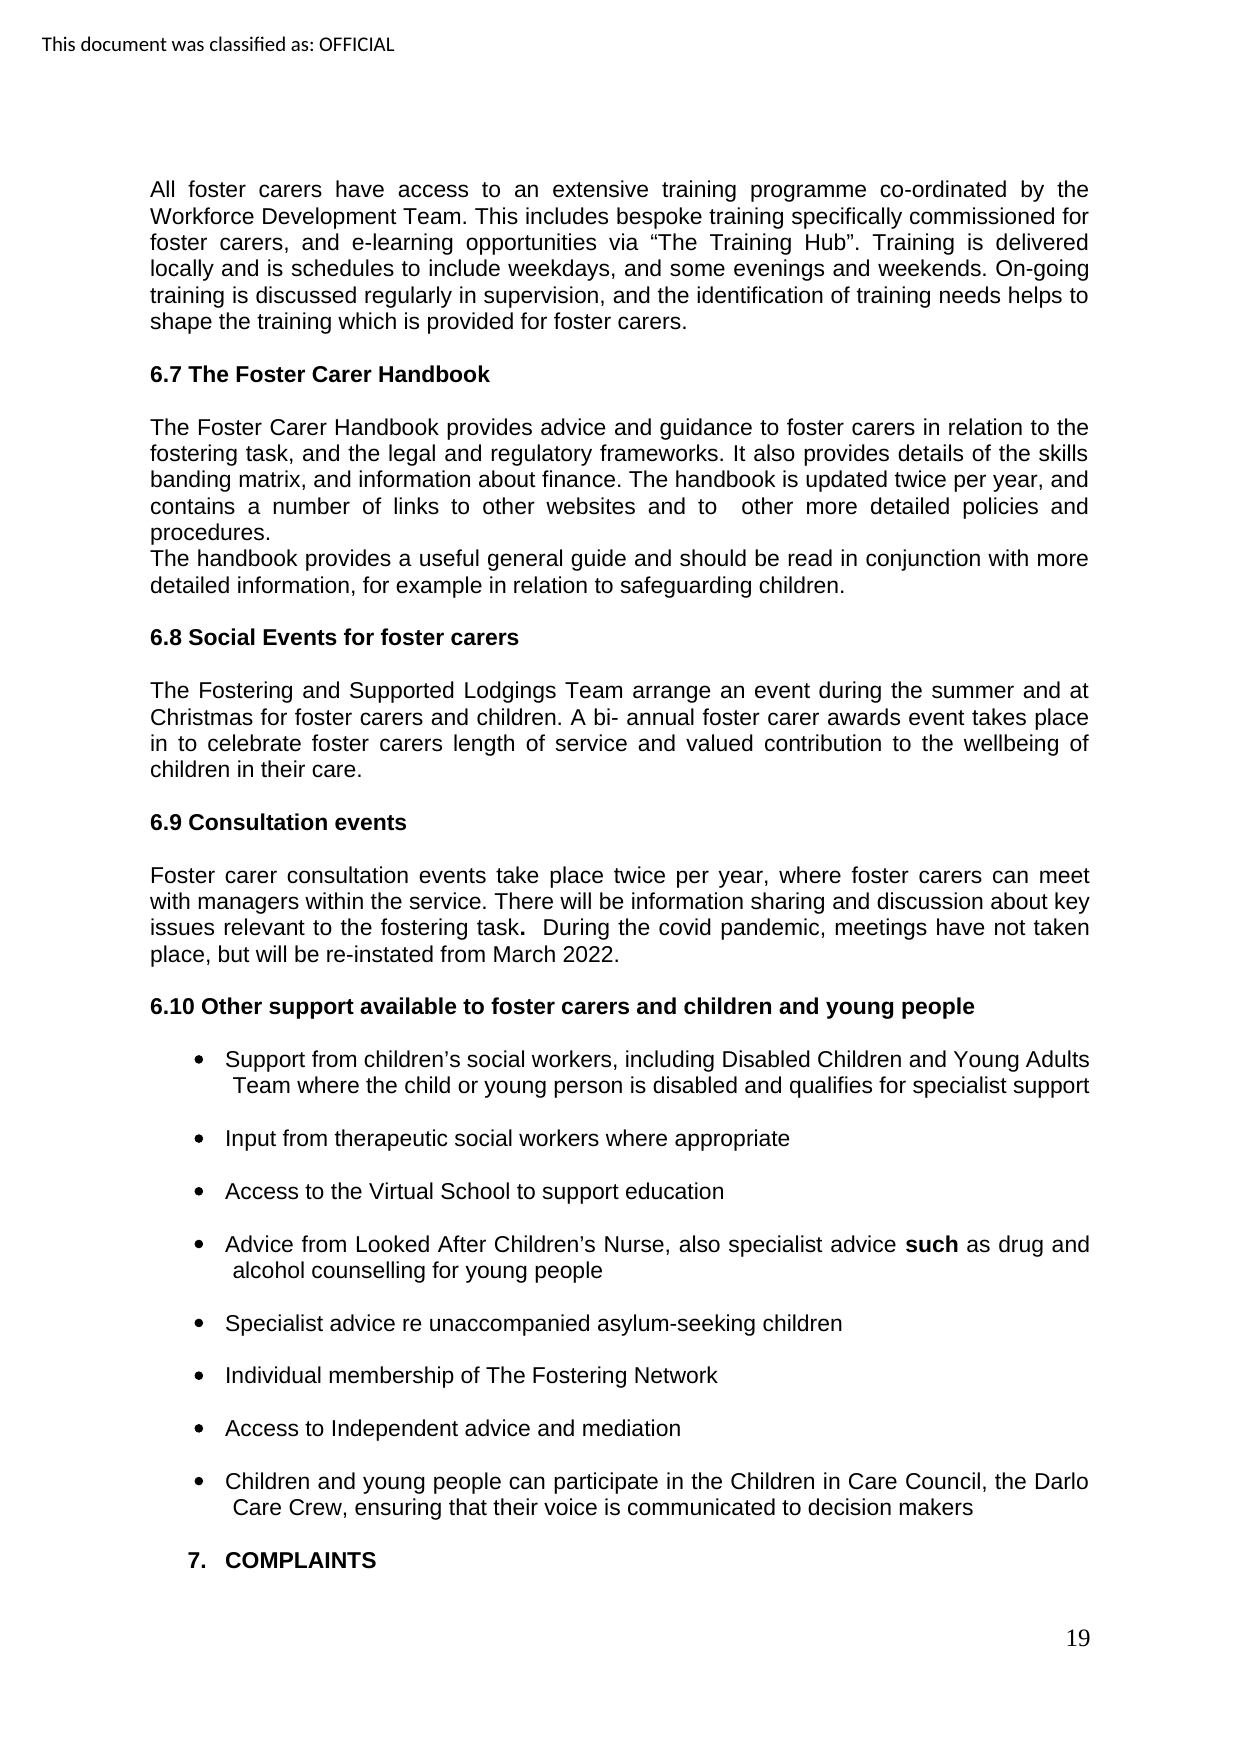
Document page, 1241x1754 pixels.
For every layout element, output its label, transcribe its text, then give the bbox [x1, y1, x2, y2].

list 6.10 Other support available to foster carers and children and young people [150, 993, 1090, 1020]
list Access to Independent advice and mediation [195, 1415, 1090, 1441]
list Individual membership of The Fostering Network [195, 1362, 1090, 1389]
list COMPLAINTS [187, 1547, 1090, 1573]
list The Fostering and Supported Lodgings Team arrange an event during the summer and at Christmas for foster carers and children. A bi- annual foster carer awards event takes place in to celebrate foster carers length of service and valued contribution to the wellbeing of children in their care. [150, 677, 1090, 782]
list Access to the Virtual School to support education [195, 1178, 1090, 1204]
list Advice from Looked After Children’s Nurse, also specialist advice such as drug and alcohol counselling for young people [195, 1231, 1090, 1283]
list Specialist advice re unaccompanied asylum-seeking children [195, 1309, 1090, 1336]
list 6.9 Consultation events [150, 809, 1090, 835]
list Input from therapeutic social workers where appropriate [195, 1125, 1090, 1151]
list Support from children’s social workers, including Disabled Children and Young Adults Team where the child or young person is disabled and qualifies for specialist support [195, 1046, 1090, 1099]
list The Foster Carer Handbook provides advice and guidance to foster carers in relation to the fostering task, and the legal and regulatory frameworks. It also provides details of the skills banding matrix, and information about finance. The handbook is updated twice per year, and contains a number of links to other websites and to other more detailed policies and procedures. [150, 413, 1090, 545]
list Children and young people can participate in the Children in Care Council, the Darlo Care Crew, ensuring that their voice is communicated to decision makers [195, 1468, 1090, 1520]
list 6.8 Social Events for foster carers [150, 624, 1090, 651]
list Foster carer consultation events take place twice per year, where foster carers can meet with managers within the service. There will be information sharing and discussion about key issues relevant to the fostering task. During the covid pandemic, meetings have not taken place, but will be re-instated from March 2022. [150, 862, 1090, 967]
list 6.7 The Foster Carer Handbook [150, 361, 1090, 387]
list The handbook provides a useful general guide and should be read in conjunction with more detailed information, for example in relation to safeguarding children. [150, 545, 1090, 598]
list All foster carers have access to an extensive training programme co-ordinated by the Workforce Development Team. This includes bespoke training specifically commissioned for foster carers, and e-learning opportunities via “The Training Hub”. Training is delivered locally and is schedules to include weekdays, and some evenings and weekends. On-going training is discussed regularly in supervision, and the identification of training needs helps to shape the training which is provided for foster carers. [150, 176, 1090, 334]
